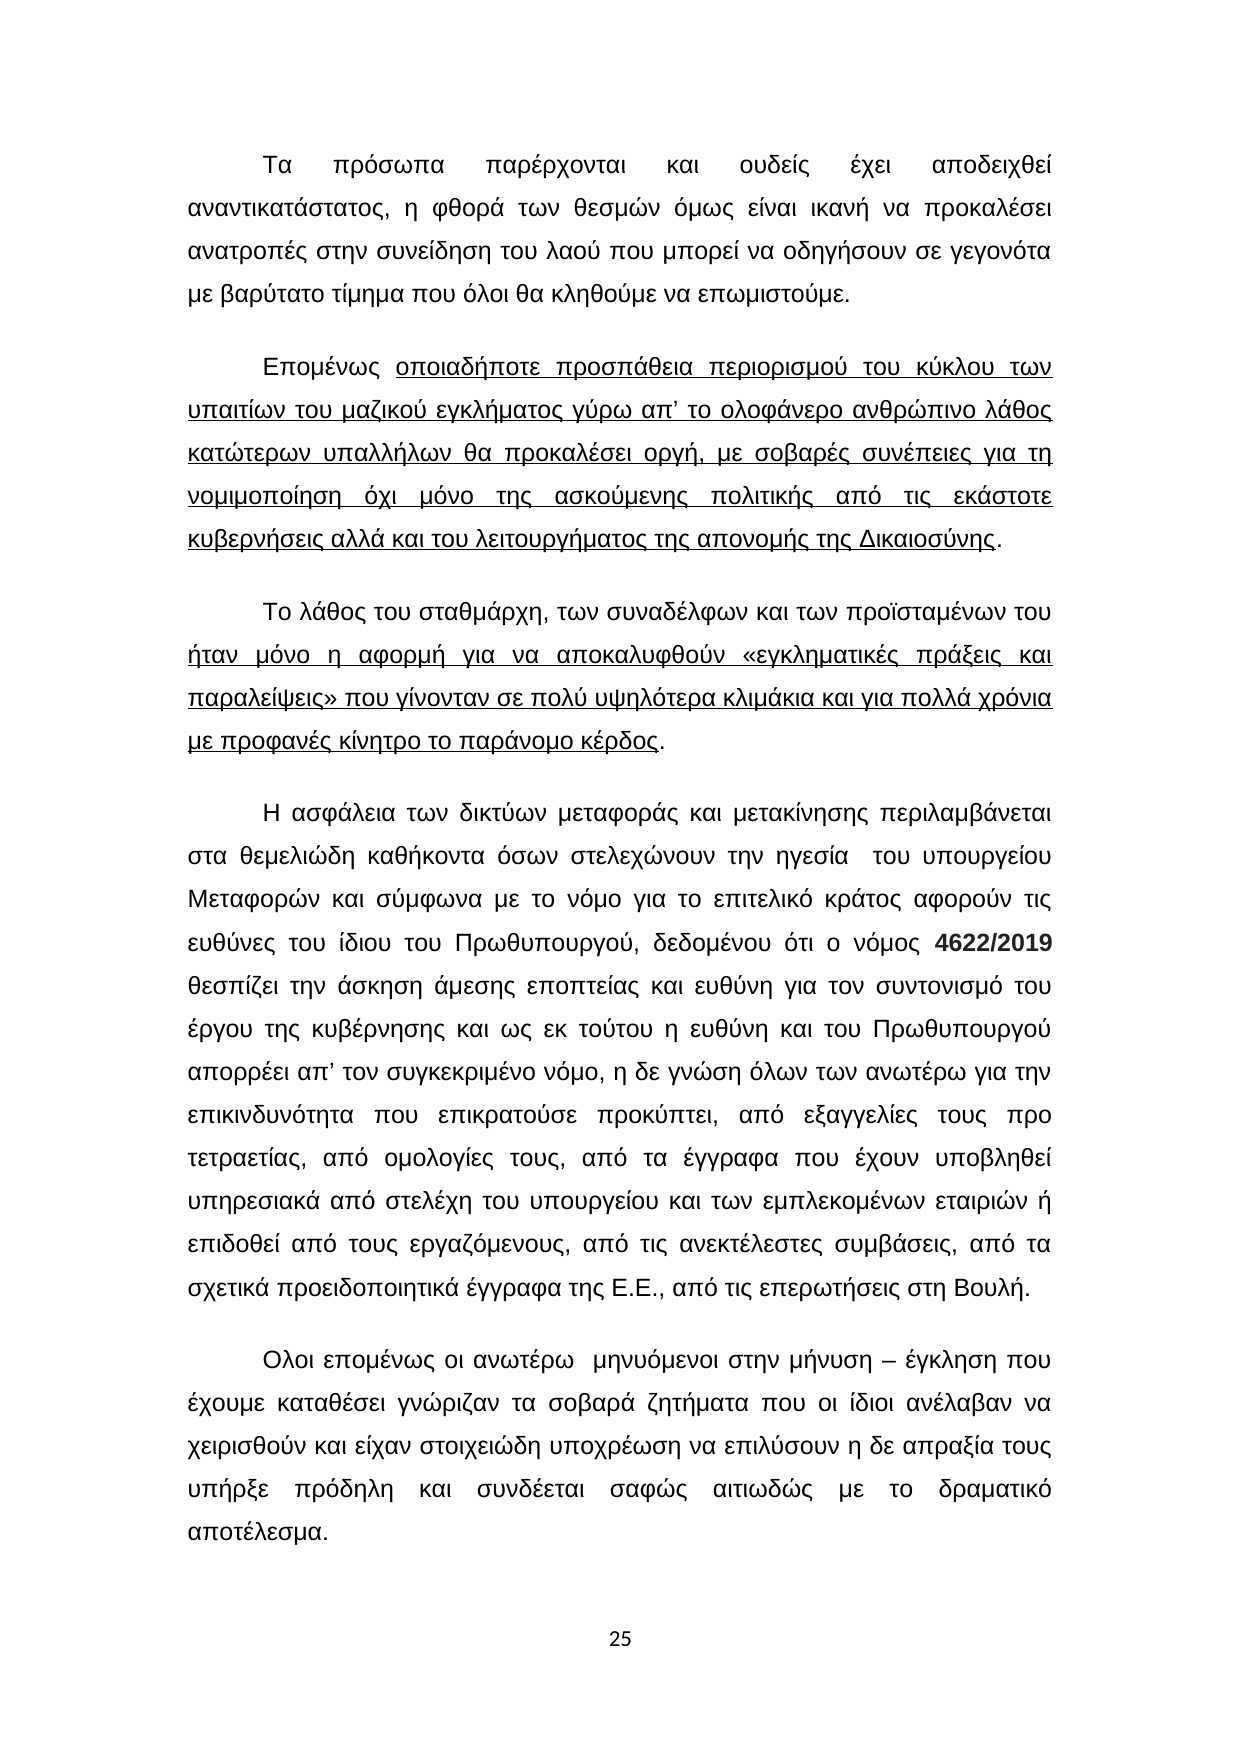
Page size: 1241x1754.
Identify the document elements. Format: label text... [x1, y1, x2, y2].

text Επομένως οποιαδήποτε προσπάθεια περιορισμού του κύκλου των υπαιτίων του μαζικού εγκλήματος γύρω απ’ το ολοφάνερο ανθρώπινο λάθος κατώτερων υπαλλήλων θα προκαλέσει οργή, με σοβαρές συνέπειες για τη νομιμοποίηση όχι μόνο της ασκούμενης πολιτικής από τις εκάστοτε κυβερνήσεις αλλά και του λειτουργήματος της απονομής της Δικαιοσύνης. [187, 507, 1053, 553]
text Τα πρόσωπα παρέρχονται και ουδείς έχει αποδειχθεί αναντικατάστατος, η φθορά των θεσμών όμως είναι ικανή να προκαλέσει ανατροπές στην συνείδηση του λαού που μπορεί να οδηγήσουν σε γεγονότα με βαρύτατο τίμημα που όλοι θα κληθούμε να επωμιστούμε. [187, 150, 1053, 308]
text Ολοι επομένως οι ανωτέρω μηνυόμενοι στην μήνυση – έγκληση που έχουμε καταθέσει γνώριζαν τα σοβαρά ζητήματα που οι ίδιοι ανέλαβαν να χειρισθούν και είχαν στοιχειώδη υποχρέωση να επιλύσουν η δε απραξία τους υπήρξε πρόδηλη και συνδέεται σαφώς αιτιωδώς με το δραματικό αποτέλεσμα. [187, 1345, 1053, 1546]
text Επομένως οποιαδήποτε προσπάθεια περιορισμού του κύκλου των υπαιτίων του μαζικού εγκλήματος γύρω απ’ το ολοφάνερο ανθρώπινο λάθος κατώτερων υπαλλήλων θα προκαλέσει οργή, με σοβαρές συνέπειες για τη νομιμοποίηση όχι μόνο της ασκούμενης πολιτικής από τις εκάστοτε κυβερνήσεις αλλά και του λειτουργήματος της απονομής της Δικαιοσύνης. [187, 464, 1053, 506]
text Το λάθος του σταθμάρχη, των συναδέλφων και των προϊσταμένων του ήταν μόνο η αφορμή για να αποκαλυφθούν «εγκληματικές πράξεις και παραλείψεις» που γίνονταν σε πολύ υψηλότερα κλιμάκια και για πολλά χρόνια με προφανές κίνητρο το παράνομο κέρδος. [187, 596, 1053, 665]
text Το λάθος του σταθμάρχη, των συναδέλφων και των προϊσταμένων του ήταν μόνο η αφορμή για να αποκαλυφθούν «εγκληματικές πράξεις και παραλείψεις» που γίνονταν σε πολύ υψηλότερα κλιμάκια και για πολλά χρόνια με προφανές κίνητρο το παράνομο κέρδος. [187, 709, 1053, 754]
text Η ασφάλεια των δικτύων μεταφοράς και μετακίνησης περιλαμβάνεται στα θεμελιώδη καθήκοντα όσων στελεχώνουν την ηγεσία του υπουργείου Μεταφορών και σύμφωνα με το νόμο για το επιτελικό κράτος αφορούν τις ευθύνες του ίδιου του Πρωθυπουργού, δεδομένου ότι ο νόμος 4622/2019 θεσπίζει την άσκηση άμεσης εποπτείας και ευθύνη για τον συντονισμό του έργου της κυβέρνησης και ως εκ τούτου η ευθύνη και του Πρωθυπουργού απορρέει απ’ τον συγκεκριμένο νόμο, η δε γνώση όλων των ανωτέρω για την επικινδυνότητα που επικρατούσε προκύπτει, από εξαγγελίες τους προ τετραετίας, από ομολογίες τους, από τα έγγραφα που έχουν υποβληθεί υπηρεσιακά από στελέχη του υπουργείου και των εμπλεκομένων εταιριών ή επιδοθεί από τους εργαζόμενους, από τις ανεκτέλεστες συμβάσεις, από τα σχετικά προειδοποιητικά έγγραφα της Ε.Ε., από τις επερωτήσεις στη Βουλή. [187, 798, 1053, 1301]
text Το λάθος του σταθμάρχη, των συναδέλφων και των προϊσταμένων του ήταν μόνο η αφορμή για να αποκαλυφθούν «εγκληματικές πράξεις και παραλείψεις» που γίνονταν σε πολύ υψηλότερα κλιμάκια και για πολλά χρόνια με προφανές κίνητρο το παράνομο κέρδος. [187, 666, 1053, 708]
text Επομένως οποιαδήποτε προσπάθεια περιορισμού του κύκλου των υπαιτίων του μαζικού εγκλήματος γύρω απ’ το ολοφάνερο ανθρώπινο λάθος κατώτερων υπαλλήλων θα προκαλέσει οργή, με σοβαρές συνέπειες για τη νομιμοποίηση όχι μόνο της ασκούμενης πολιτικής από τις εκάστοτε κυβερνήσεις αλλά και του λειτουργήματος της απονομής της Δικαιοσύνης. [187, 352, 1053, 420]
text Επομένως οποιαδήποτε προσπάθεια περιορισμού του κύκλου των υπαιτίων του μαζικού εγκλήματος γύρω απ’ το ολοφάνερο ανθρώπινο λάθος κατώτερων υπαλλήλων θα προκαλέσει οργή, με σοβαρές συνέπειες για τη νομιμοποίηση όχι μόνο της ασκούμενης πολιτικής από τις εκάστοτε κυβερνήσεις αλλά και του λειτουργήματος της απονομής της Δικαιοσύνης. [187, 421, 1053, 463]
